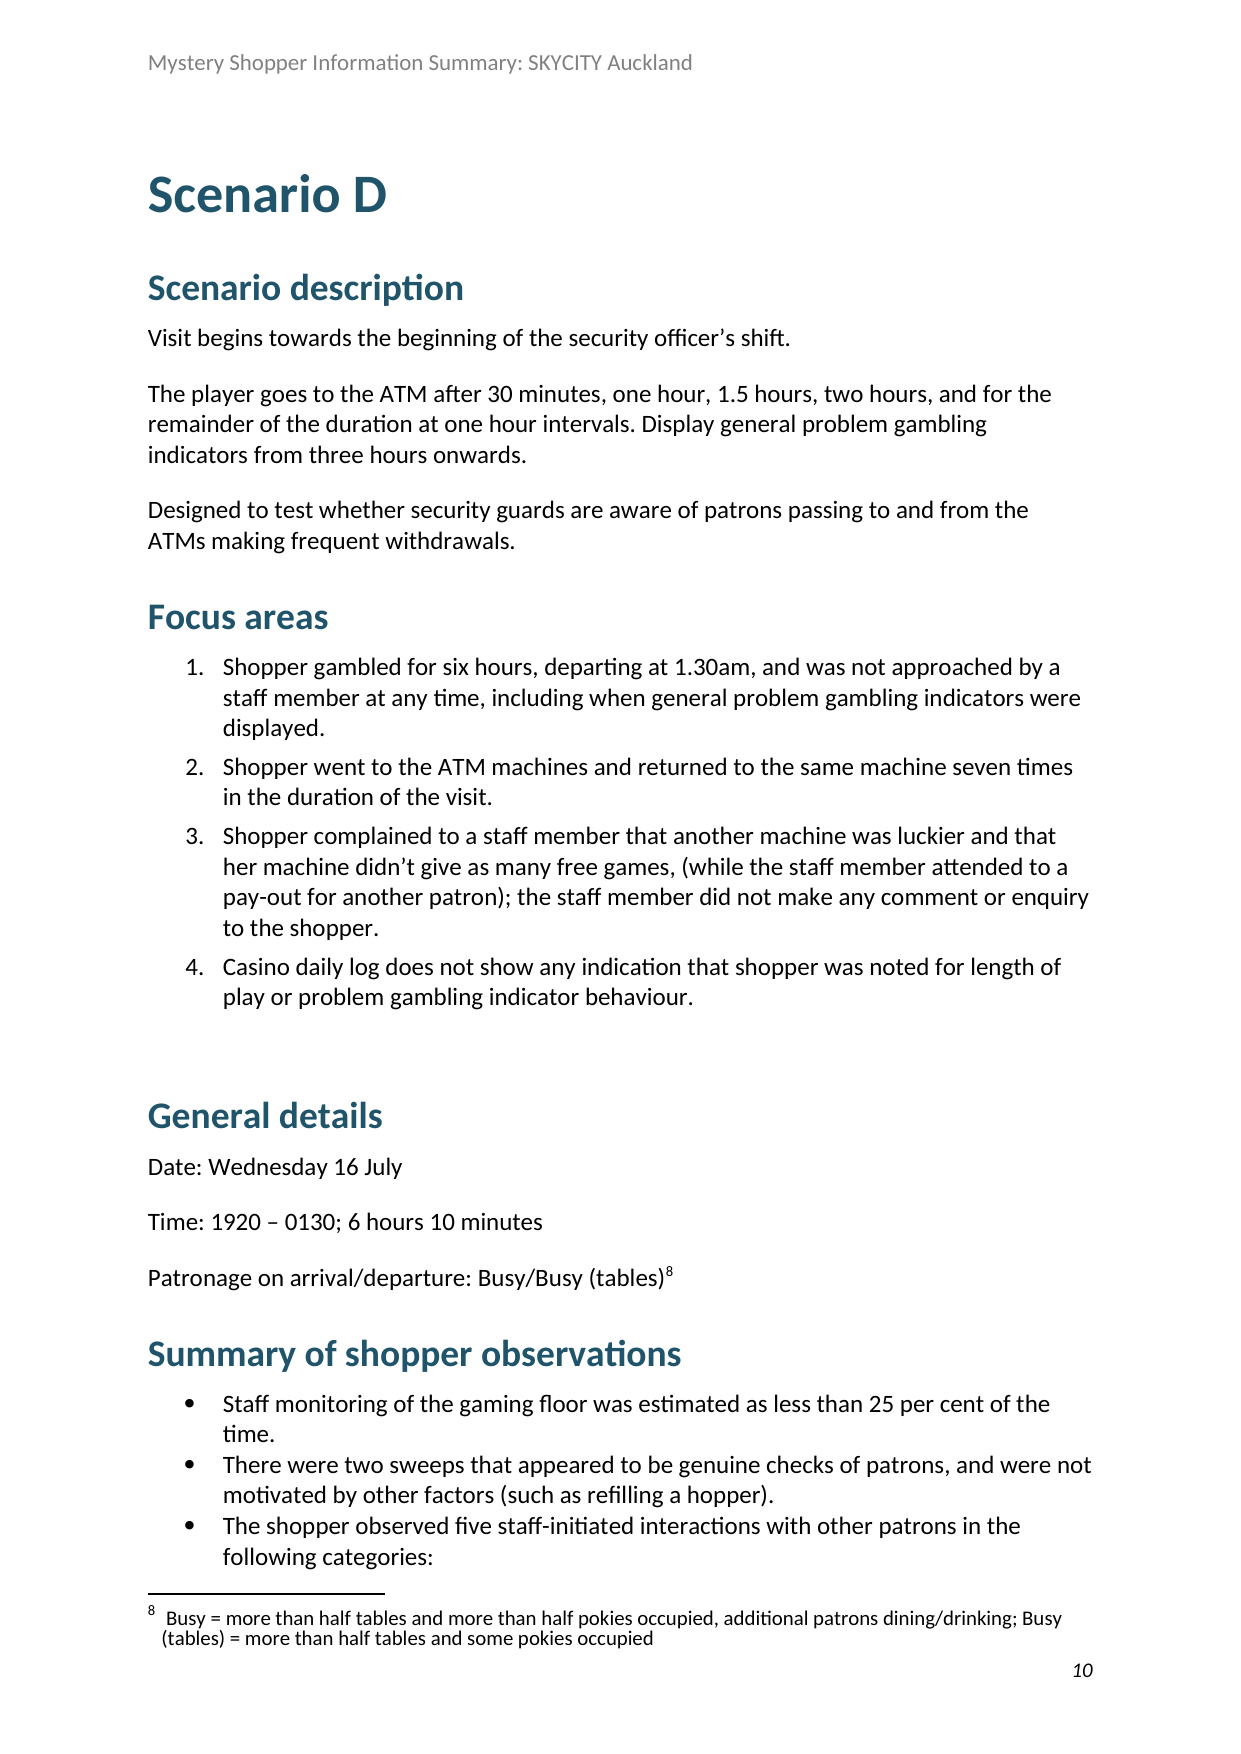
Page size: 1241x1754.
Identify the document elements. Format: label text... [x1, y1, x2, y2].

list There were two sweeps that appeared to be genuine checks of patrons, and were not motivated by other factors (such as refilling a hopper). [185, 1449, 1092, 1510]
text Designed to test whether security guards are aware of patrons passing to and from the ATMs making frequent withdrawals. [148, 494, 1092, 555]
list Shopper went to the ATM machines and returned to the same machine seven times in the duration of the visit. [185, 751, 1092, 812]
subtitle Summary of shopper observations [148, 1330, 1092, 1376]
list The shopper observed five staff-initiated interactions with other patrons in the following categories: [185, 1510, 1092, 1571]
subtitle General details [148, 1092, 1092, 1138]
text Time: 1920 – 0130; 6 hours 10 minutes [148, 1206, 1092, 1237]
subtitle Scenario D [148, 160, 1092, 226]
list Shopper complained to a staff member that another machine was luckier and that her machine didn’t give as many free games, (while the staff member attended to a pay-out for another patron); the staff member did not make any comment or enquiry to the shopper. [185, 820, 1092, 942]
text Patronage on arrival/departure: Busy/Busy (tables) [148, 1262, 1092, 1292]
text Visit begins towards the beginning of the security officer’s shift. [148, 322, 1092, 353]
subtitle Focus areas [148, 593, 1092, 639]
subtitle Scenario description [148, 264, 1092, 310]
list Casino daily log does not show any indication that shopper was noted for length of play or problem gambling indicator behaviour. [185, 951, 1092, 1012]
list Shopper gambled for six hours, departing at 1.30am, and was not approached by a staff member at any time, including when general problem gambling indicators were displayed. [185, 651, 1092, 743]
text The player goes to the ATM after 30 minutes, one hour, 1.5 hours, two hours, and for the remainder of the duration at one hour intervals. Display general problem gambling indicators from three hours onwards. [148, 378, 1092, 469]
text Date: Wednesday 16 July [148, 1151, 1092, 1181]
list Staff monitoring of the gaming floor was estimated as less than 25 per cent of the time. [185, 1388, 1092, 1449]
